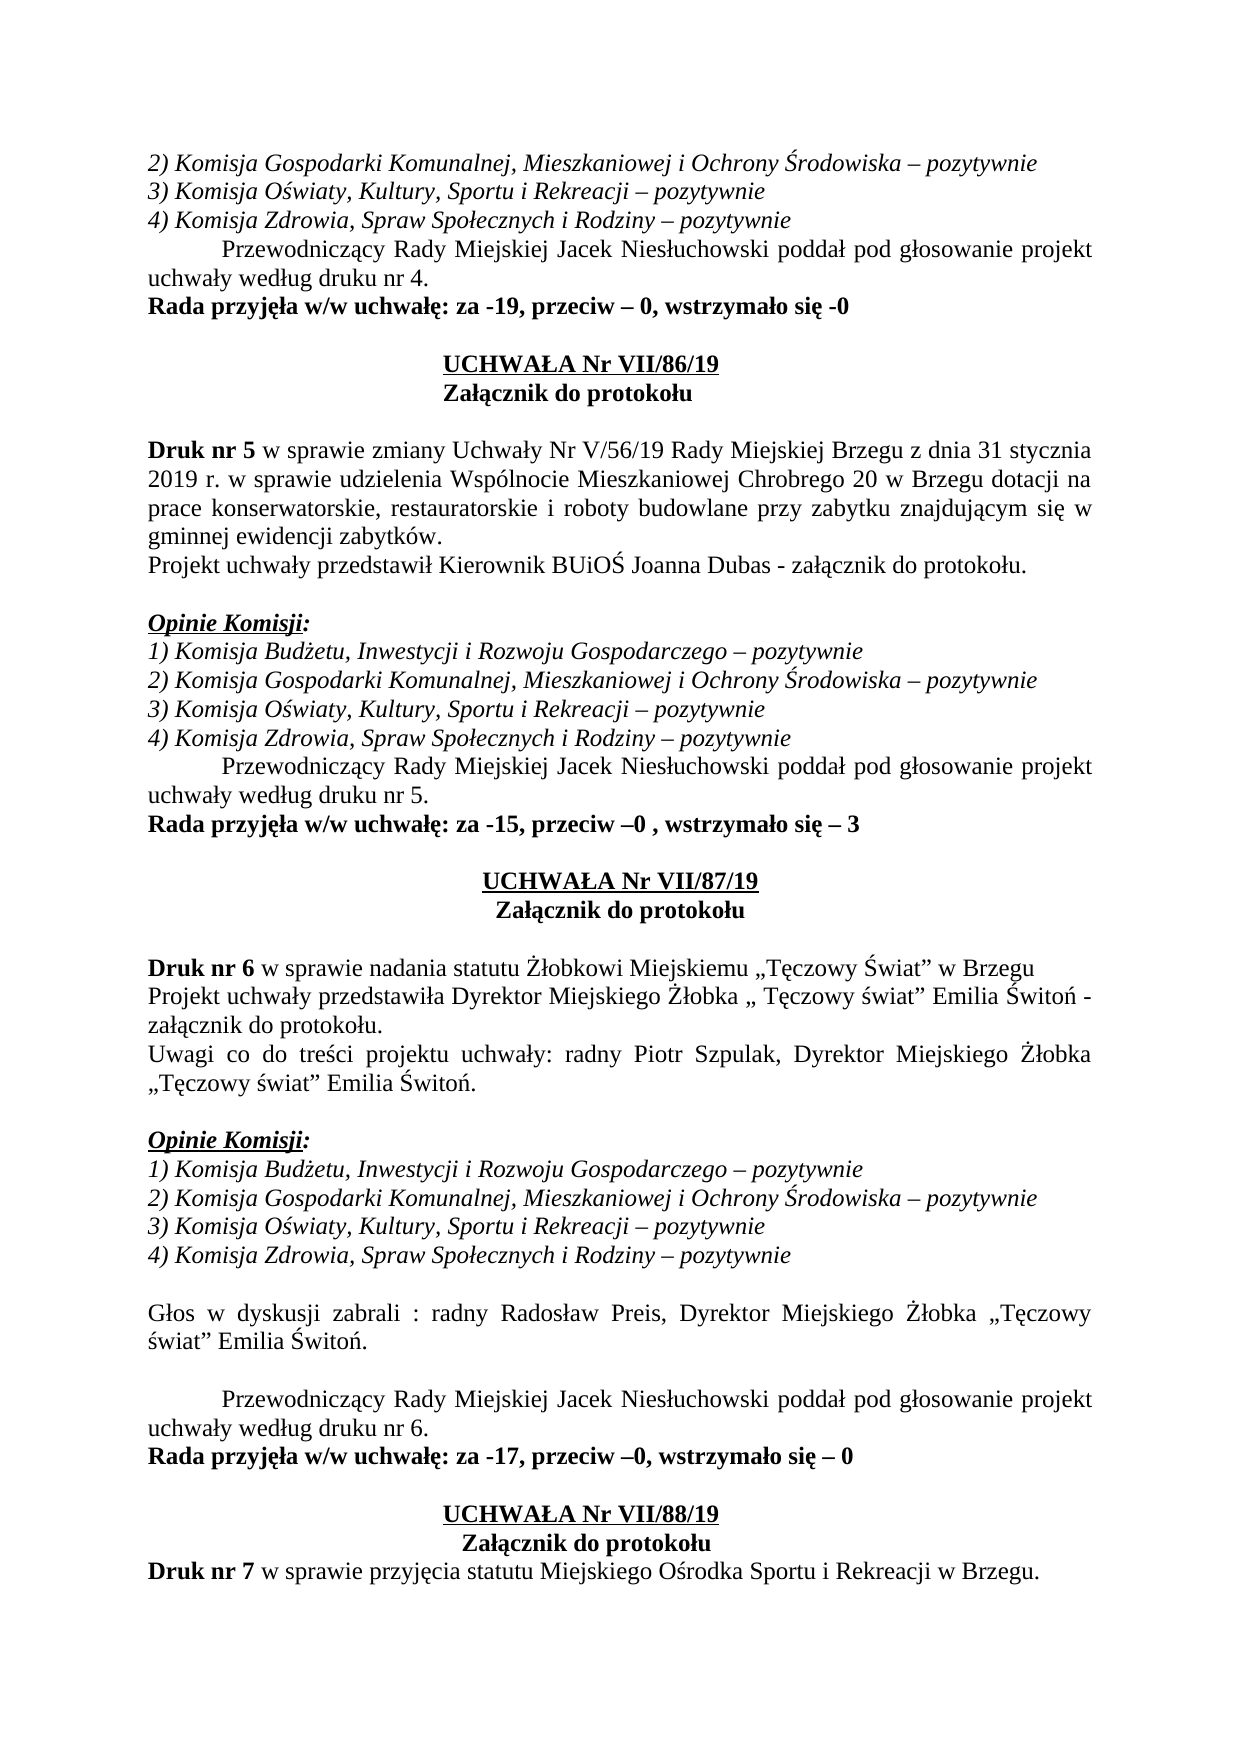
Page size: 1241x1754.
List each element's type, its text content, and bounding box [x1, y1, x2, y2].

text UCHWAŁA Nr VII/87/19 [148, 866, 1093, 895]
text Rada przyjęła w/w uchwałę: za -15, przeciw –0 , wstrzymało się – 3 [148, 809, 1093, 838]
text Druk nr 5 w sprawie zmiany Uchwały Nr V/56/19 Rady Miejskiej Brzegu z dnia 31 stycznia 2019 r. w sprawie udzielenia Wspólnocie Mieszkaniowej Chrobrego 20 w Brzegu dotacji na prace konserwatorskie, restauratorskie i roboty budowlane przy zabytku znajdującym się w gminnej ewidencji zabytków. [148, 435, 1093, 550]
text 3) Komisja Oświaty, Kultury, Sportu i Rekreacji – pozytywnie [148, 694, 1093, 723]
text 1) Komisja Budżetu, Inwestycji i Rozwoju Gospodarczego – pozytywnie [148, 636, 1093, 665]
text Załącznik do protokołu [443, 1528, 1093, 1556]
text UCHWAŁA Nr VII/88/19 [443, 1499, 1093, 1528]
text Przewodniczący Rady Miejskiej Jacek Niesłuchowski poddał pod głosowanie projekt uchwały według druku nr 6. [148, 1384, 1093, 1441]
text 2) Komisja Gospodarki Komunalnej, Mieszkaniowej i Ochrony Środowiska – pozytywnie [148, 148, 1093, 176]
text Przewodniczący Rady Miejskiej Jacek Niesłuchowski poddał pod głosowanie projekt uchwały według druku nr 5. [148, 751, 1093, 809]
text 2) Komisja Gospodarki Komunalnej, Mieszkaniowej i Ochrony Środowiska – pozytywnie [148, 1183, 1093, 1211]
text Uwagi co do treści projektu uchwały: radny Piotr Szpulak, Dyrektor Miejskiego Żłobka „Tęczowy świat” Emilia Świtoń. [148, 1039, 1093, 1096]
text 2) Komisja Gospodarki Komunalnej, Mieszkaniowej i Ochrony Środowiska – pozytywnie [148, 665, 1093, 694]
text 4) Komisja Zdrowia, Spraw Społecznych i Rodziny – pozytywnie [148, 205, 1093, 234]
text 3) Komisja Oświaty, Kultury, Sportu i Rekreacji – pozytywnie [148, 1211, 1093, 1240]
text Projekt uchwały przedstawił Kierownik BUiOŚ Joanna Dubas - załącznik do protokołu. [148, 550, 1093, 579]
text 4) Komisja Zdrowia, Spraw Społecznych i Rodziny – pozytywnie [148, 1240, 1093, 1269]
text Przewodniczący Rady Miejskiej Jacek Niesłuchowski poddał pod głosowanie projekt uchwały według druku nr 4. [148, 234, 1093, 291]
text Załącznik do protokołu [148, 895, 1093, 924]
text 1) Komisja Budżetu, Inwestycji i Rozwoju Gospodarczego – pozytywnie [148, 1154, 1093, 1183]
text Opinie Komisji: [148, 1125, 1093, 1154]
text 3) Komisja Oświaty, Kultury, Sportu i Rekreacji – pozytywnie [148, 176, 1093, 205]
text Załącznik do protokołu [369, 378, 1093, 406]
text Projekt uchwały przedstawiła Dyrektor Miejskiego Żłobka „ Tęczowy świat” Emilia Świtoń - załącznik do protokołu. [148, 981, 1093, 1039]
text 4) Komisja Zdrowia, Spraw Społecznych i Rodziny – pozytywnie [148, 723, 1093, 751]
text UCHWAŁA Nr VII/86/19 [369, 349, 1093, 378]
text Opinie Komisji: [148, 608, 1093, 636]
text Rada przyjęła w/w uchwałę: za -17, przeciw –0, wstrzymało się – 0 [148, 1441, 1093, 1470]
text Rada przyjęła w/w uchwałę: za -19, przeciw – 0, wstrzymało się -0 [148, 291, 1093, 320]
text Druk nr 6 w sprawie nadania statutu Żłobkowi Miejskiemu „Tęczowy Świat” w Brzegu [148, 953, 1093, 981]
text Druk nr 7 w sprawie przyjęcia statutu Miejskiego Ośrodka Sportu i Rekreacji w Brzegu. [148, 1556, 1093, 1585]
text Głos w dyskusji zabrali : radny Radosław Preis, Dyrektor Miejskiego Żłobka „Tęczowy świat” Emilia Świtoń. [148, 1298, 1093, 1355]
